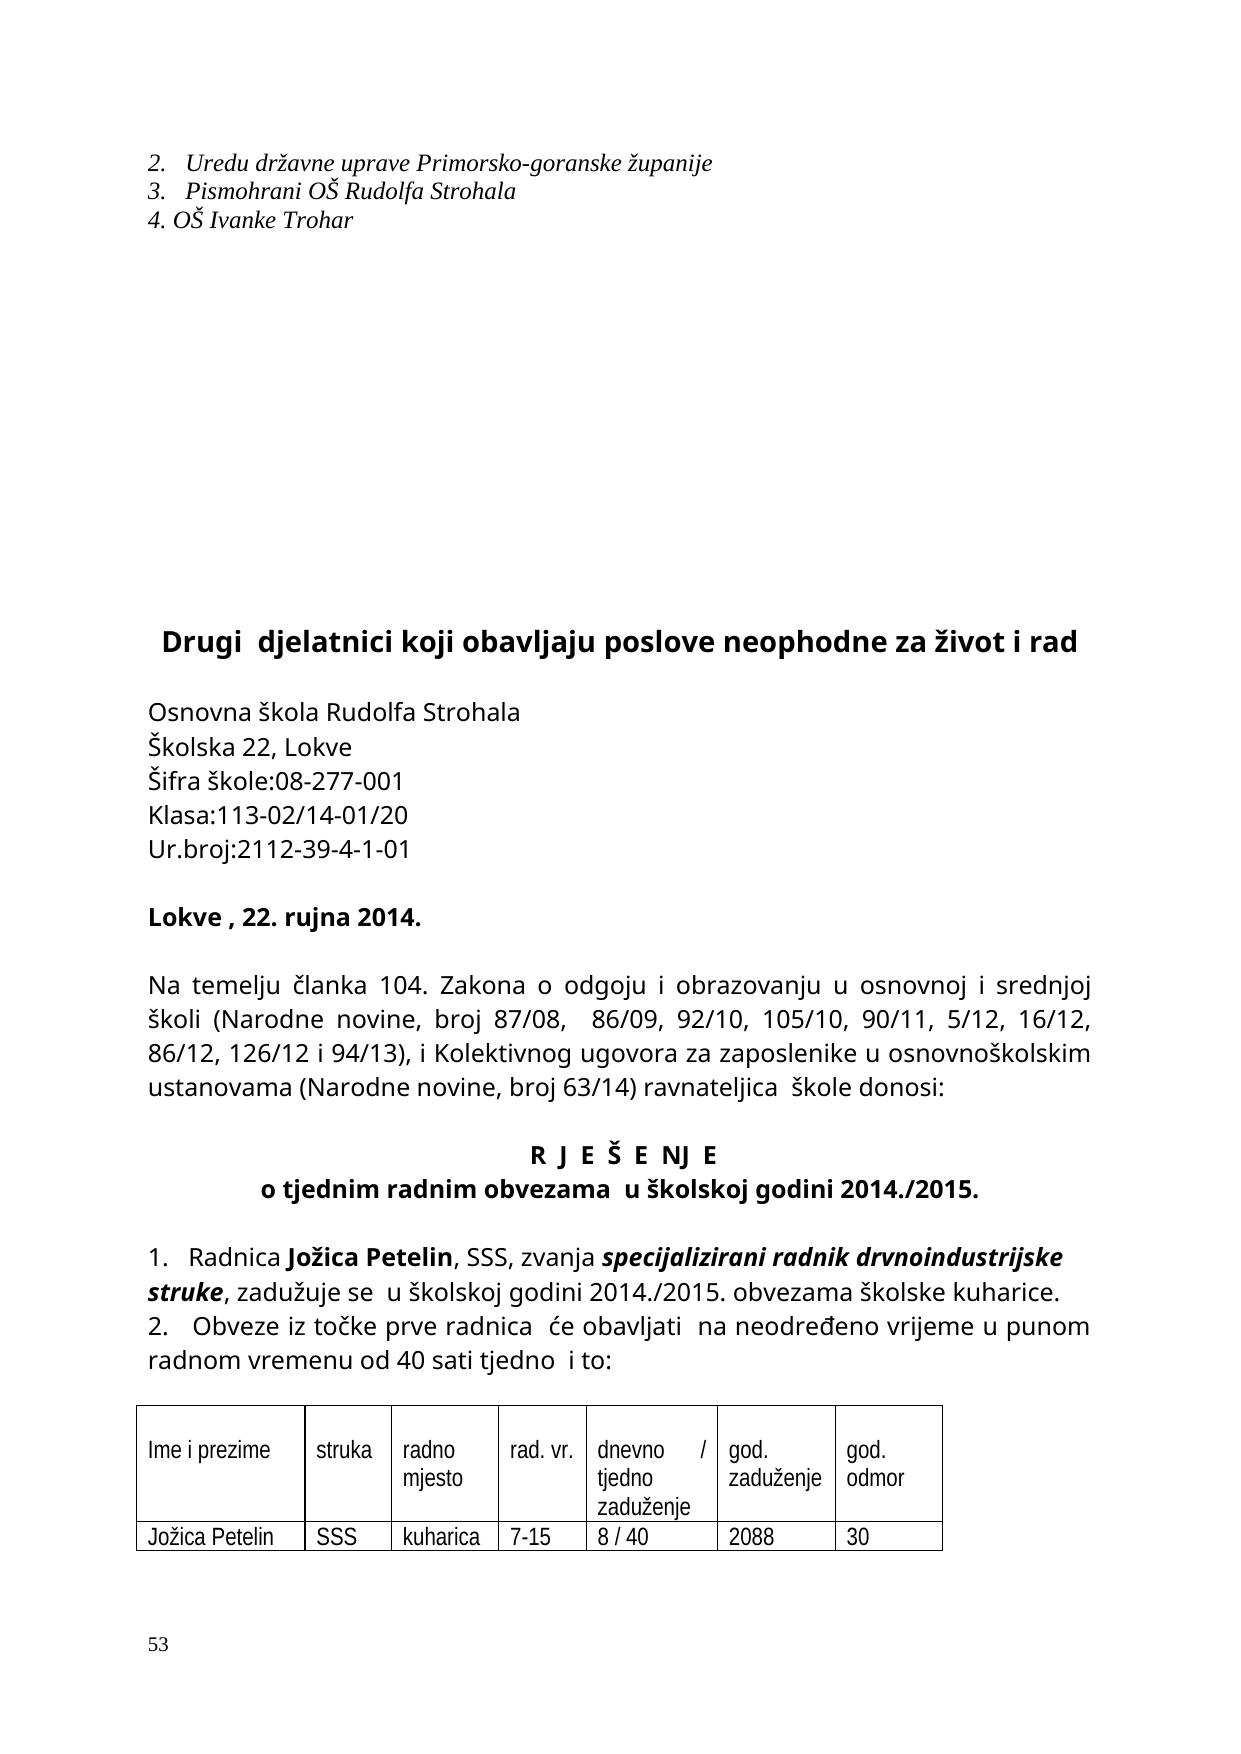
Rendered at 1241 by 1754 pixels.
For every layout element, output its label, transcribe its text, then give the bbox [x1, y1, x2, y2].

text o tjednim radnim obvezama u školskoj godini 2014./2015. [148, 1172, 1093, 1206]
text Ur.broj:2112-39-4-1-01 [148, 831, 1093, 865]
text Osnovna škola Rudolfa Strohala [148, 695, 1093, 729]
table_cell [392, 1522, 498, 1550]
text Lokve , 22. rujna 2014. [148, 899, 1093, 933]
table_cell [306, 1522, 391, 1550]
text Na temelju članka 104. Zakona o odgoju i obrazovanju u osnovnoj i srednjoj školi (Narodne novine, broj 87/08, 86/09, 92/10, 105/10, 90/11, 5/12, 16/12, 86/12, 126/12 i 94/13), i Kolektivnog ugovora za zaposlenike u osnovnoškolskim ustanovama (Narodne novine, broj 63/14) ravnateljica škole donosi: [148, 968, 1093, 1104]
text Drugi djelatnici koji obavljaju poslove neophodne za život i rad [148, 621, 1093, 661]
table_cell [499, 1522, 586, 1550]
text 2. Obveze iz točke prve radnica će obavljati na neodređeno vrijeme u punom radnom vremenu od 40 sati tjedno i to: [148, 1308, 1093, 1376]
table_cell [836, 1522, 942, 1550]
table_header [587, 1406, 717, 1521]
text R J E Š E NJ E [148, 1138, 1093, 1172]
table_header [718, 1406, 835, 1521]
text Šifra škole:08-277-001 [148, 763, 1093, 797]
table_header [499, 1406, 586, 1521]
text 3. Pismohrani OŠ Rudolfa Strohala [148, 176, 1093, 205]
text 2. Uredu državne uprave Primorsko-goranske županije [148, 148, 1093, 176]
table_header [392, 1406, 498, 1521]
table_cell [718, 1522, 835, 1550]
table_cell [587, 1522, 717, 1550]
text Školska 22, Lokve [148, 729, 1093, 763]
text 1. Radnica Jožica Petelin, SSS, zvanja specijalizirani radnik drvnoindustrijske struke, zadužuje se u školskoj godini 2014./2015. obvezama školske kuharice. [148, 1240, 1093, 1308]
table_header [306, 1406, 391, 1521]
text 4. OŠ Ivanke Trohar [148, 205, 1093, 234]
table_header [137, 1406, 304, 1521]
text Klasa:113-02/14-01/20 [148, 797, 1093, 831]
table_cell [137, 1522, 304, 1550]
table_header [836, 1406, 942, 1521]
